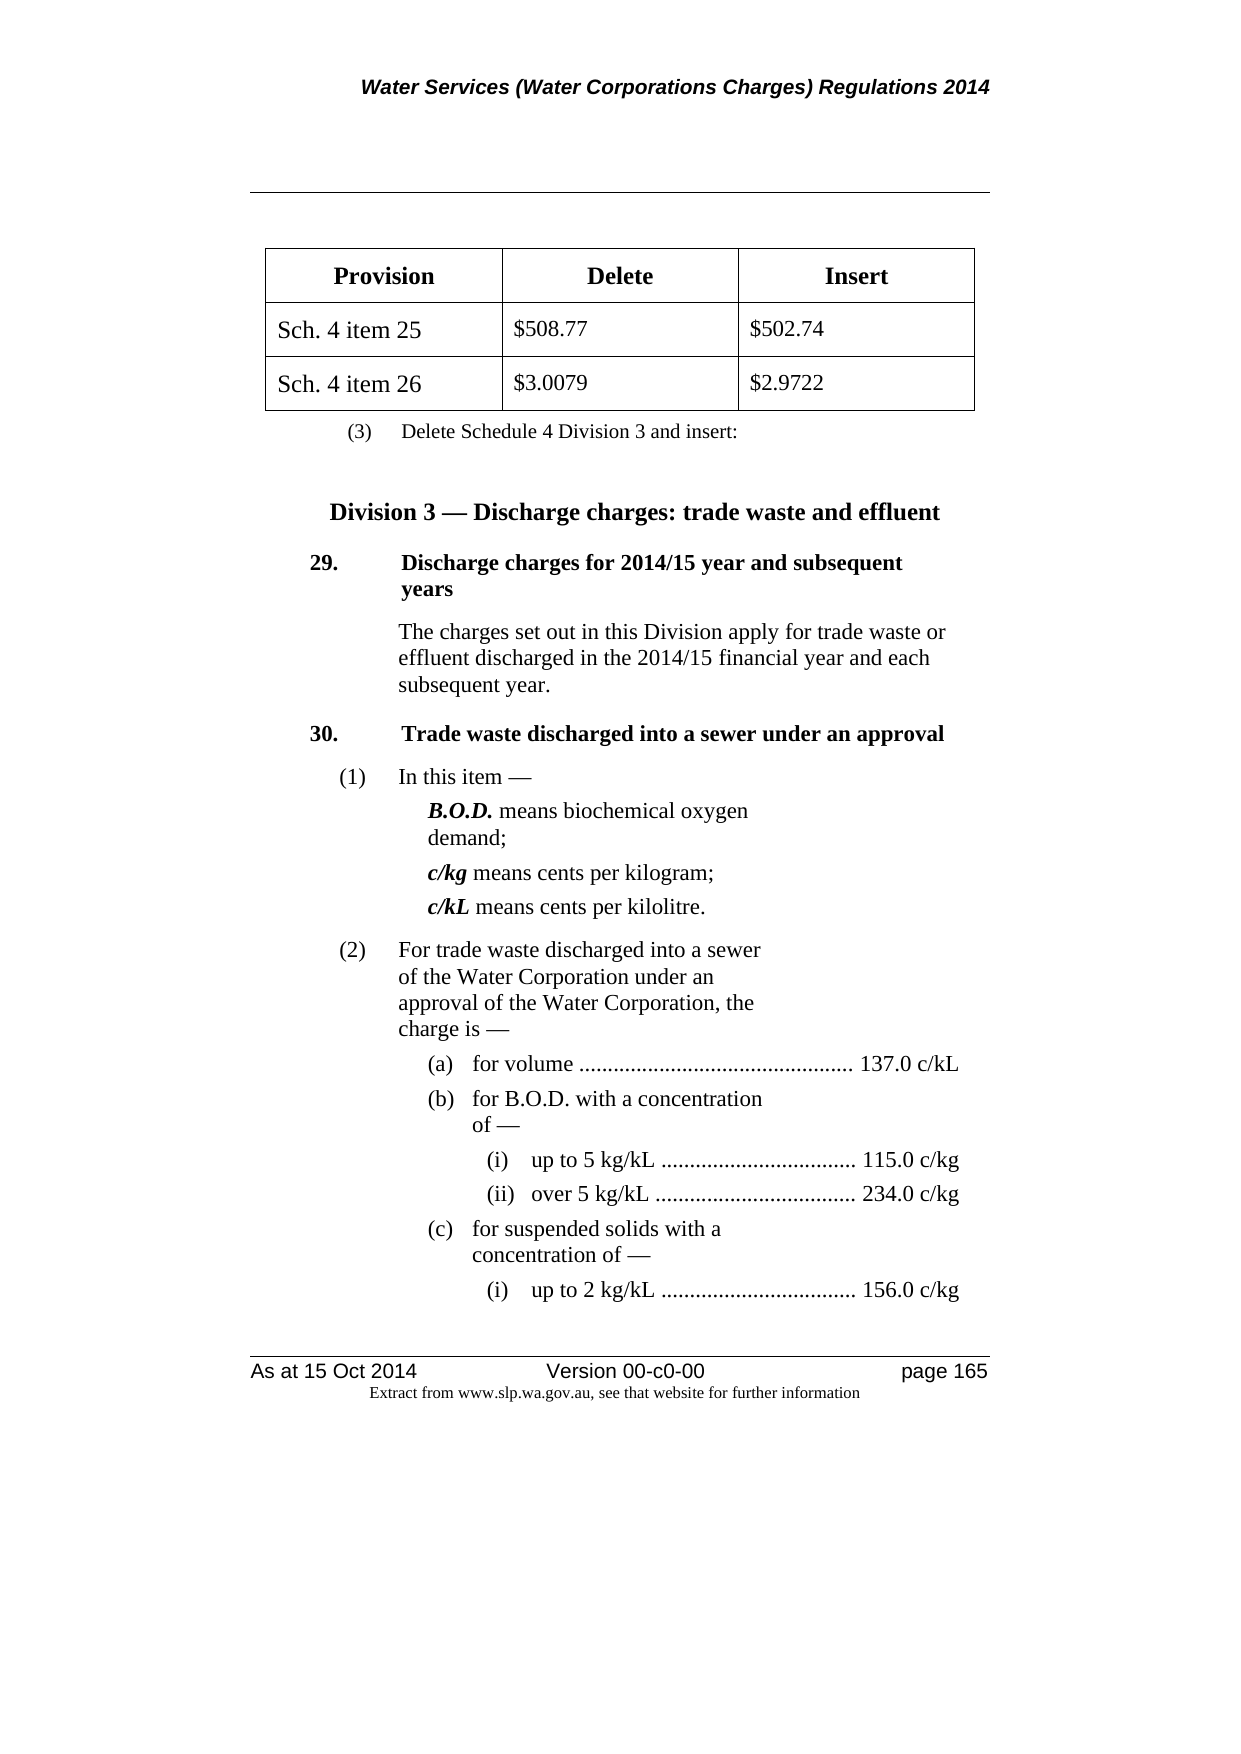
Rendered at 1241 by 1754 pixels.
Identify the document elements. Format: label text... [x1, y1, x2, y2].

text (3) Delete Schedule 4 Division 3 and insert: [312, 419, 960, 443]
text (2) For trade waste discharged into a sewer of the Water Corporation under an approval of the Water Corporation, the charge is — [309, 936, 783, 1042]
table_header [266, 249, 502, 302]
text c/kL means cents per kilolitre. [339, 893, 783, 920]
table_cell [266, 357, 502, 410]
subtitle 30. Trade waste discharged into a sewer under an approval [309, 720, 960, 746]
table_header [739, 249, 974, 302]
text c/kg means cents per kilogram; [339, 859, 783, 885]
text (a) for volume 137.0 c/kL [265, 1050, 783, 1076]
text (1) In this item — [309, 763, 783, 789]
text (b) for B.O.D. with a concentration of — [309, 1085, 783, 1137]
text The charges set out in this Division apply for trade waste or effluent discharged in the 2014/15 financial year and each subsequent year. [309, 618, 960, 697]
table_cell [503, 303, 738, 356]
text (i) up to 5 kg/kL 115.0 c/kg [265, 1146, 783, 1172]
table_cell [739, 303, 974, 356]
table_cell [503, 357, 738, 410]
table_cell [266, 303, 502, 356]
subtitle Division 3 — Discharge charges: trade waste and effluent [309, 497, 960, 526]
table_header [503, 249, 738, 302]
text (c) for suspended solids with a concentration of — [309, 1215, 783, 1268]
text (i) up to 2 kg/kL 156.0 c/kg [265, 1276, 783, 1303]
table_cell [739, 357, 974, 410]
text B.O.D. means biochemical oxygen demand; [339, 798, 783, 850]
text (ii) over 5 kg/kL 234.0 c/kg [265, 1181, 783, 1207]
subtitle 29. Discharge charges for 2014/15 year and subsequent years [309, 548, 960, 601]
